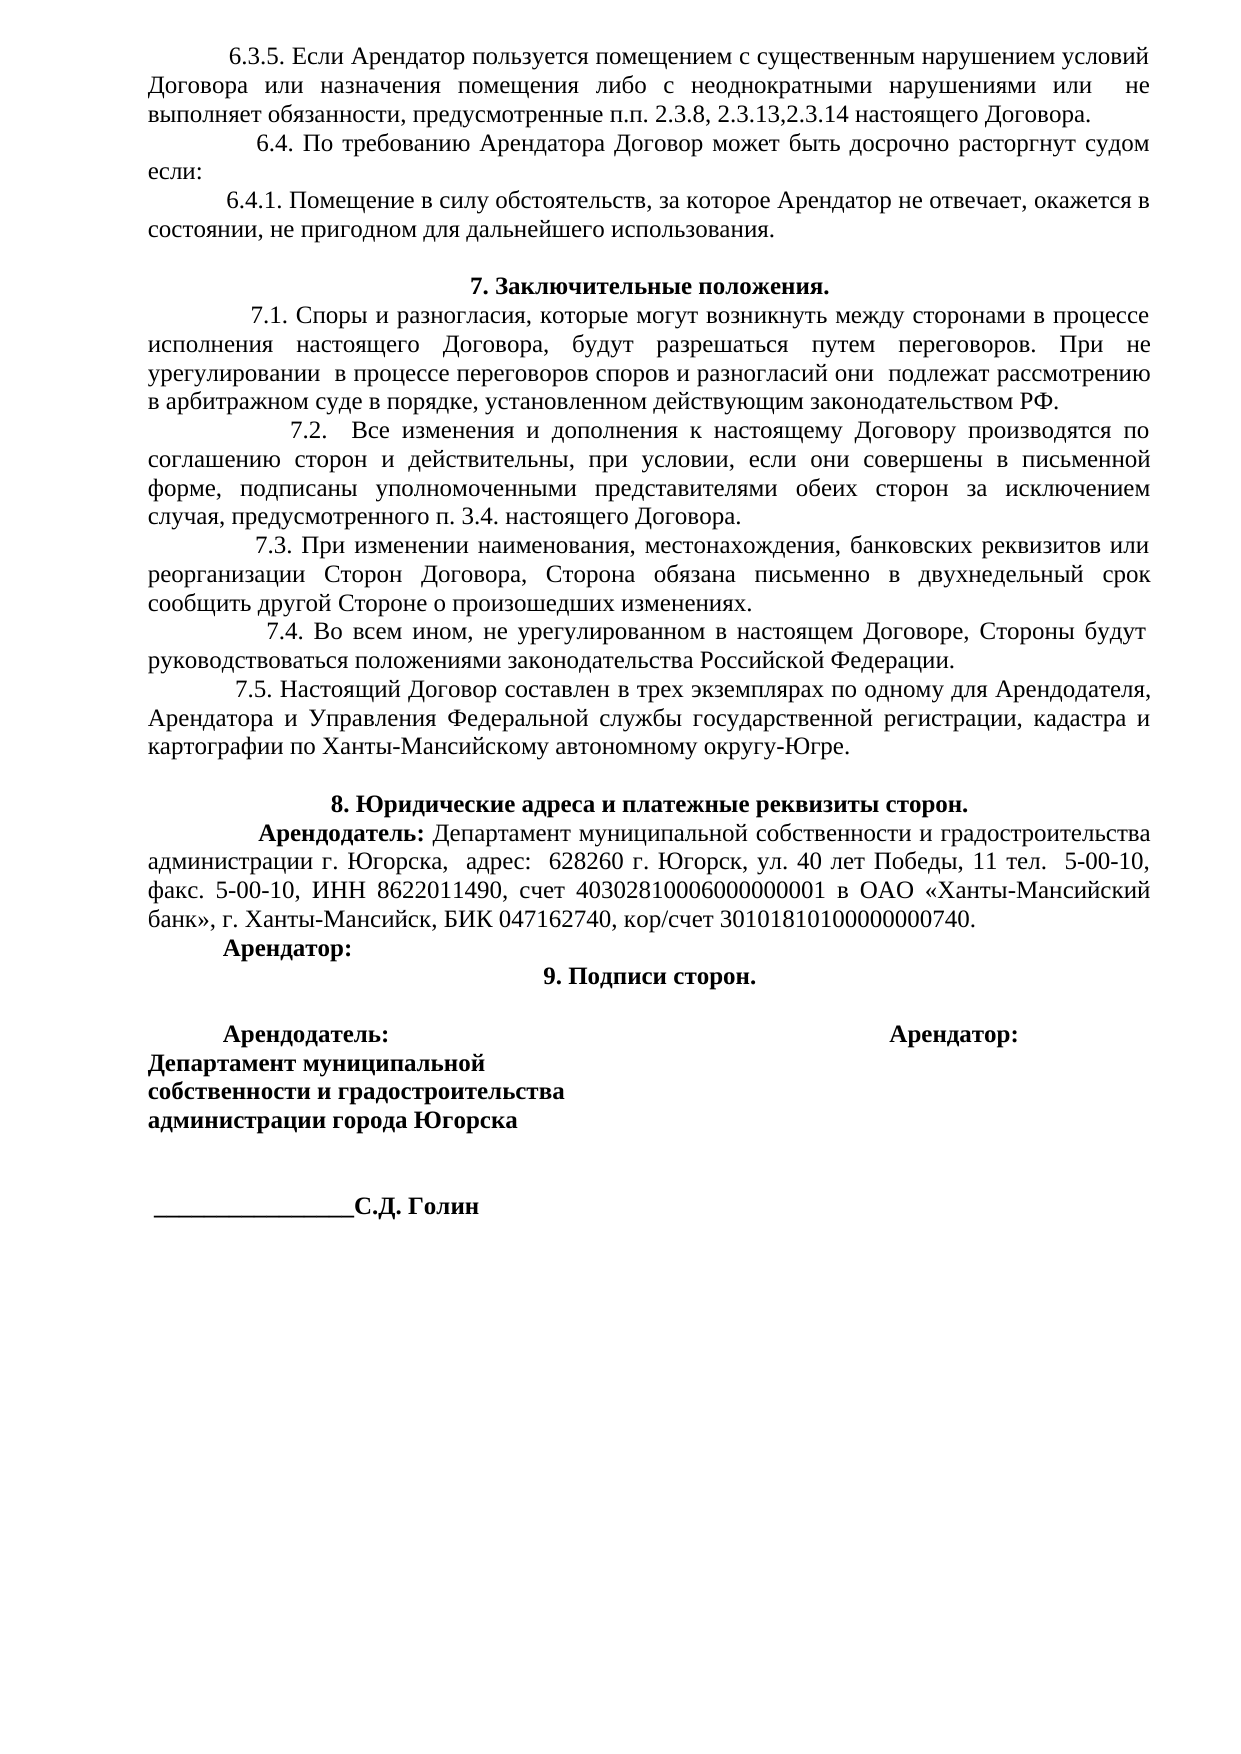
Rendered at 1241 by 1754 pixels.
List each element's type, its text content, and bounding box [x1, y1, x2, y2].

text Арендодатель: Департамент муниципальной собственности и градостроительства администрации г. Югорска, адрес: 628260 г. Югорск, ул. 40 лет Победы, 11 тел. 5-00-10, факс. 5-00-10, ИНН 8622011490, счет 40302810006000000001 в ОАО «Ханты-Мансийский банк», г. Ханты-Мансийск, БИК 047162740, кор/счет 30101810100000000740. [148, 818, 1152, 933]
text собственности и градостроительства [148, 1076, 1231, 1105]
text администрации города Югорска [148, 1105, 1231, 1134]
text 7.1. Споры и разногласия, которые могут возникнуть между сторонами в процессе исполнения настоящего Договора, будут разрешаться путем переговоров. При не урегулировании в процессе переговоров споров и разногласий они подлежат рассмотрению в арбитражном суде в порядке, установленном действующим законодательством РФ. [148, 300, 1152, 415]
text 7.5. Настоящий Договор составлен в трех экземплярах по одному для Арендодателя, Арендатора и Управления Федеральной службы государственной регистрации, кадастра и картографии по Ханты-Мансийскому автономному округу-Югре. [148, 674, 1152, 760]
text 7.4. Во всем ином, не урегулированном в настоящем Договоре, Стороны будут руководствоваться положениями законодательства Российской Федерации. [148, 616, 1149, 674]
text ________________С.Д. Голин [148, 1191, 1231, 1220]
text 8. Юридические адреса и платежные реквизиты сторон. [148, 789, 1152, 818]
text 6.4.1. Помещение в силу обстоятельств, за которое Арендатор не отвечает, окажется в состоянии, не пригодном для дальнейшего использования. [148, 185, 1152, 243]
text Департамент муниципальной [148, 1048, 1231, 1076]
text 6.4. По требованию Арендатора Договор может быть досрочно расторгнут судом если: [148, 128, 1152, 185]
text 7.3. При изменении наименования, местонахождения, банковских реквизитов или реорганизации Сторон Договора, Сторона обязана письменно в двухнедельный срок сообщить другой Стороне о произошедших изменениях. [148, 530, 1152, 616]
text 9. Подписи сторон. [148, 961, 1152, 990]
text 7. Заключительные положения. [148, 271, 1152, 300]
text Арендодатель: Арендатор: [148, 1019, 1231, 1048]
text Арендатор: [148, 933, 1152, 961]
text 7.2. Все изменения и дополнения к настоящему Договору производятся по соглашению сторон и действительны, при условии, если они совершены в письменной форме, подписаны уполномоченными представителями обеих сторон за исключением случая, предусмотренного п. 3.4. настоящего Договора. [148, 415, 1152, 530]
text 6.3.5. Если Арендатор пользуется помещением с существенным нарушением условий Договора или назначения помещения либо с неоднократными нарушениями или не выполняет обязанности, предусмотренные п.п. 2.3.8, 2.3.13,2.3.14 настоящего Договора. [148, 41, 1152, 128]
